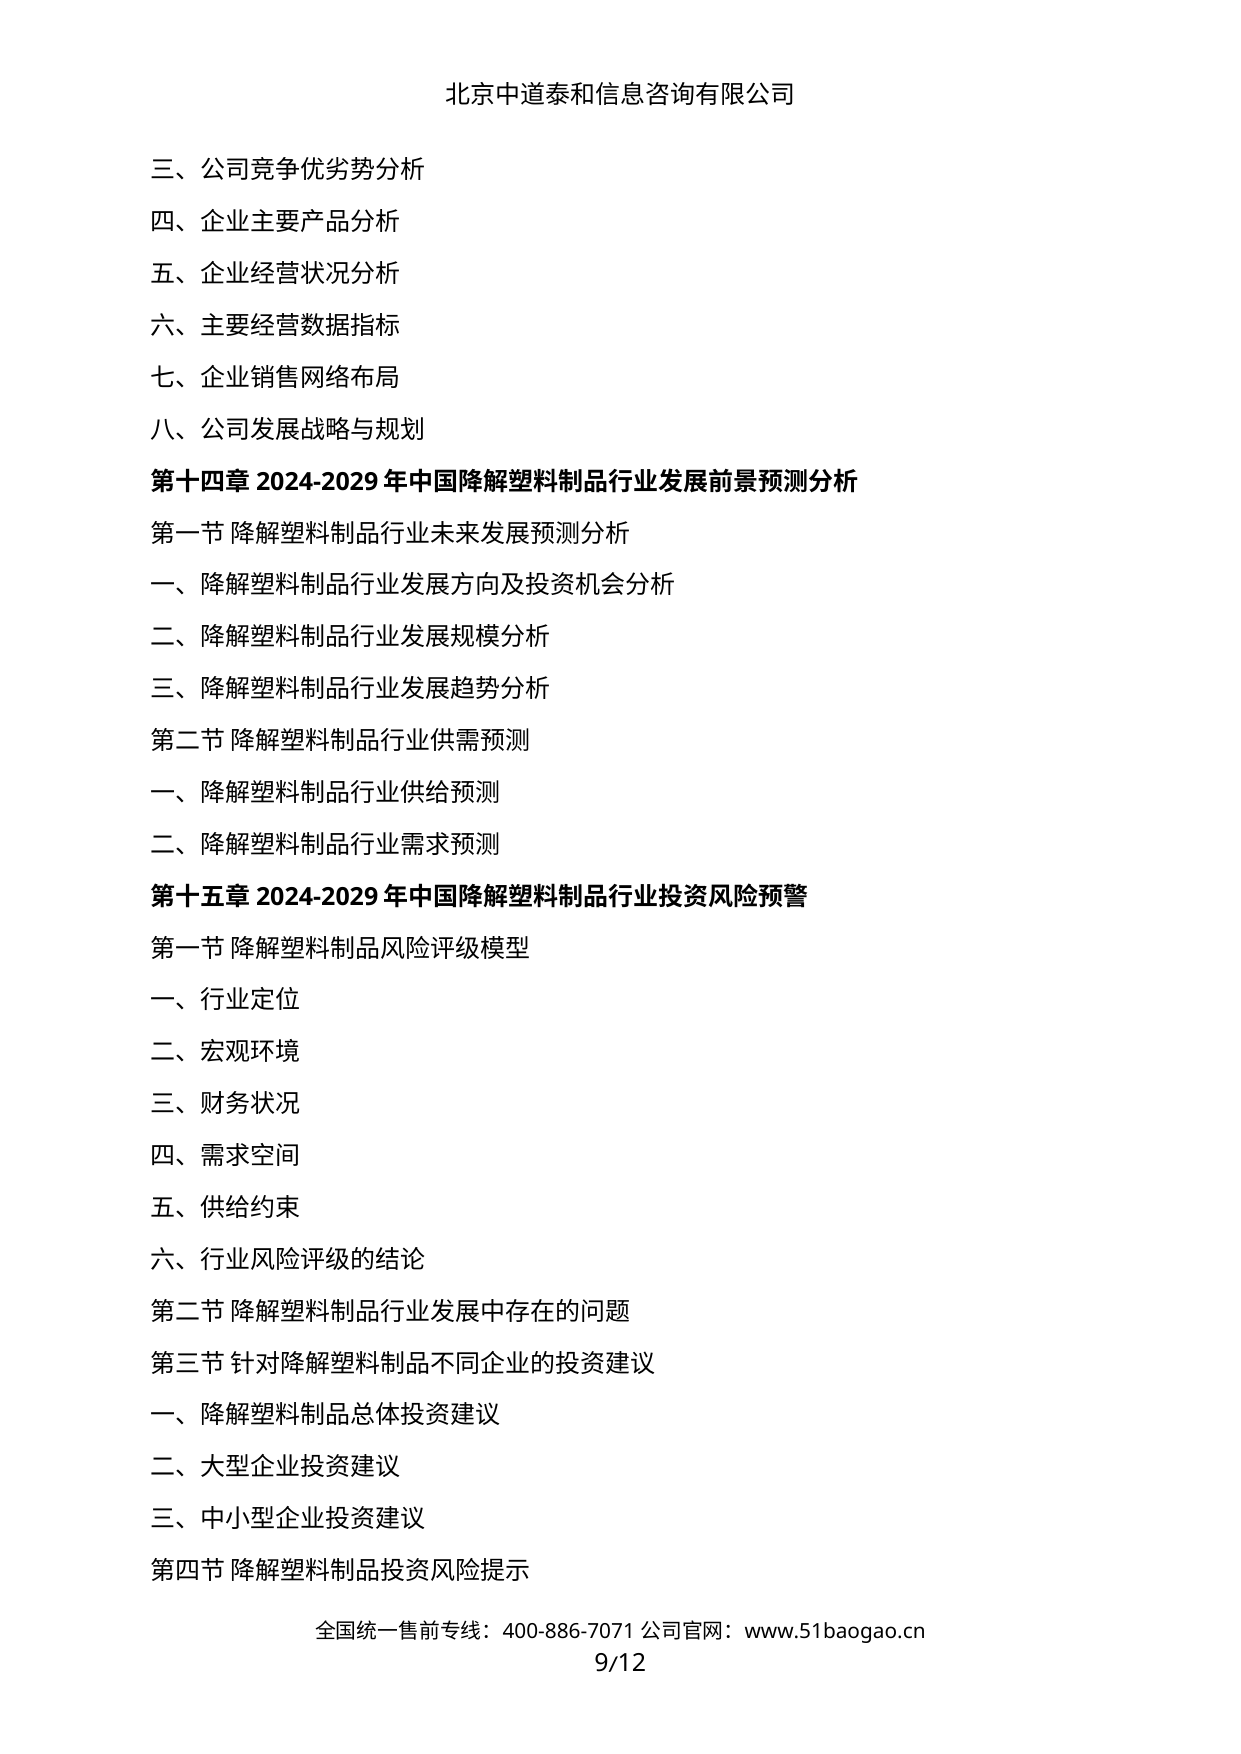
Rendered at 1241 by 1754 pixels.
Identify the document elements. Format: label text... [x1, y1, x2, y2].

text 三、公司竞争优劣势分析 [150, 150, 1090, 186]
text 一、行业定位 [150, 980, 1090, 1016]
text 三、财务状况 [150, 1084, 1090, 1120]
text 第十五章 2024-2029年中国降解塑料制品行业投资风险预警 [150, 876, 1090, 912]
text 四、需求空间 [150, 1136, 1090, 1172]
text 七、企业销售网络布局 [150, 357, 1090, 394]
text 第二节 降解塑料制品行业发展中存在的问题 [150, 1291, 1090, 1327]
text 第二节 降解塑料制品行业供需预测 [150, 721, 1090, 757]
text 第四节 降解塑料制品投资风险提示 [150, 1551, 1090, 1587]
text 八、公司发展战略与规划 [150, 409, 1090, 446]
text 第一节 降解塑料制品风险评级模型 [150, 928, 1090, 964]
text 第三节 针对降解塑料制品不同企业的投资建议 [150, 1343, 1090, 1379]
text 三、降解塑料制品行业发展趋势分析 [150, 669, 1090, 705]
text 六、行业风险评级的结论 [150, 1239, 1090, 1276]
text 四、企业主要产品分析 [150, 202, 1090, 238]
text 一、降解塑料制品行业供给预测 [150, 772, 1090, 809]
text 五、供给约束 [150, 1187, 1090, 1224]
text 三、中小型企业投资建议 [150, 1499, 1090, 1535]
text 第一节 降解塑料制品行业未来发展预测分析 [150, 513, 1090, 549]
text 一、降解塑料制品总体投资建议 [150, 1395, 1090, 1431]
text 第十四章 2024-2029年中国降解塑料制品行业发展前景预测分析 [150, 461, 1090, 497]
text 六、主要经营数据指标 [150, 306, 1090, 342]
text 二、降解塑料制品行业需求预测 [150, 824, 1090, 861]
text 一、降解塑料制品行业发展方向及投资机会分析 [150, 565, 1090, 601]
text 二、降解塑料制品行业发展规模分析 [150, 617, 1090, 653]
text 二、宏观环境 [150, 1032, 1090, 1068]
text 二、大型企业投资建议 [150, 1447, 1090, 1483]
text 五、企业经营状况分析 [150, 254, 1090, 290]
